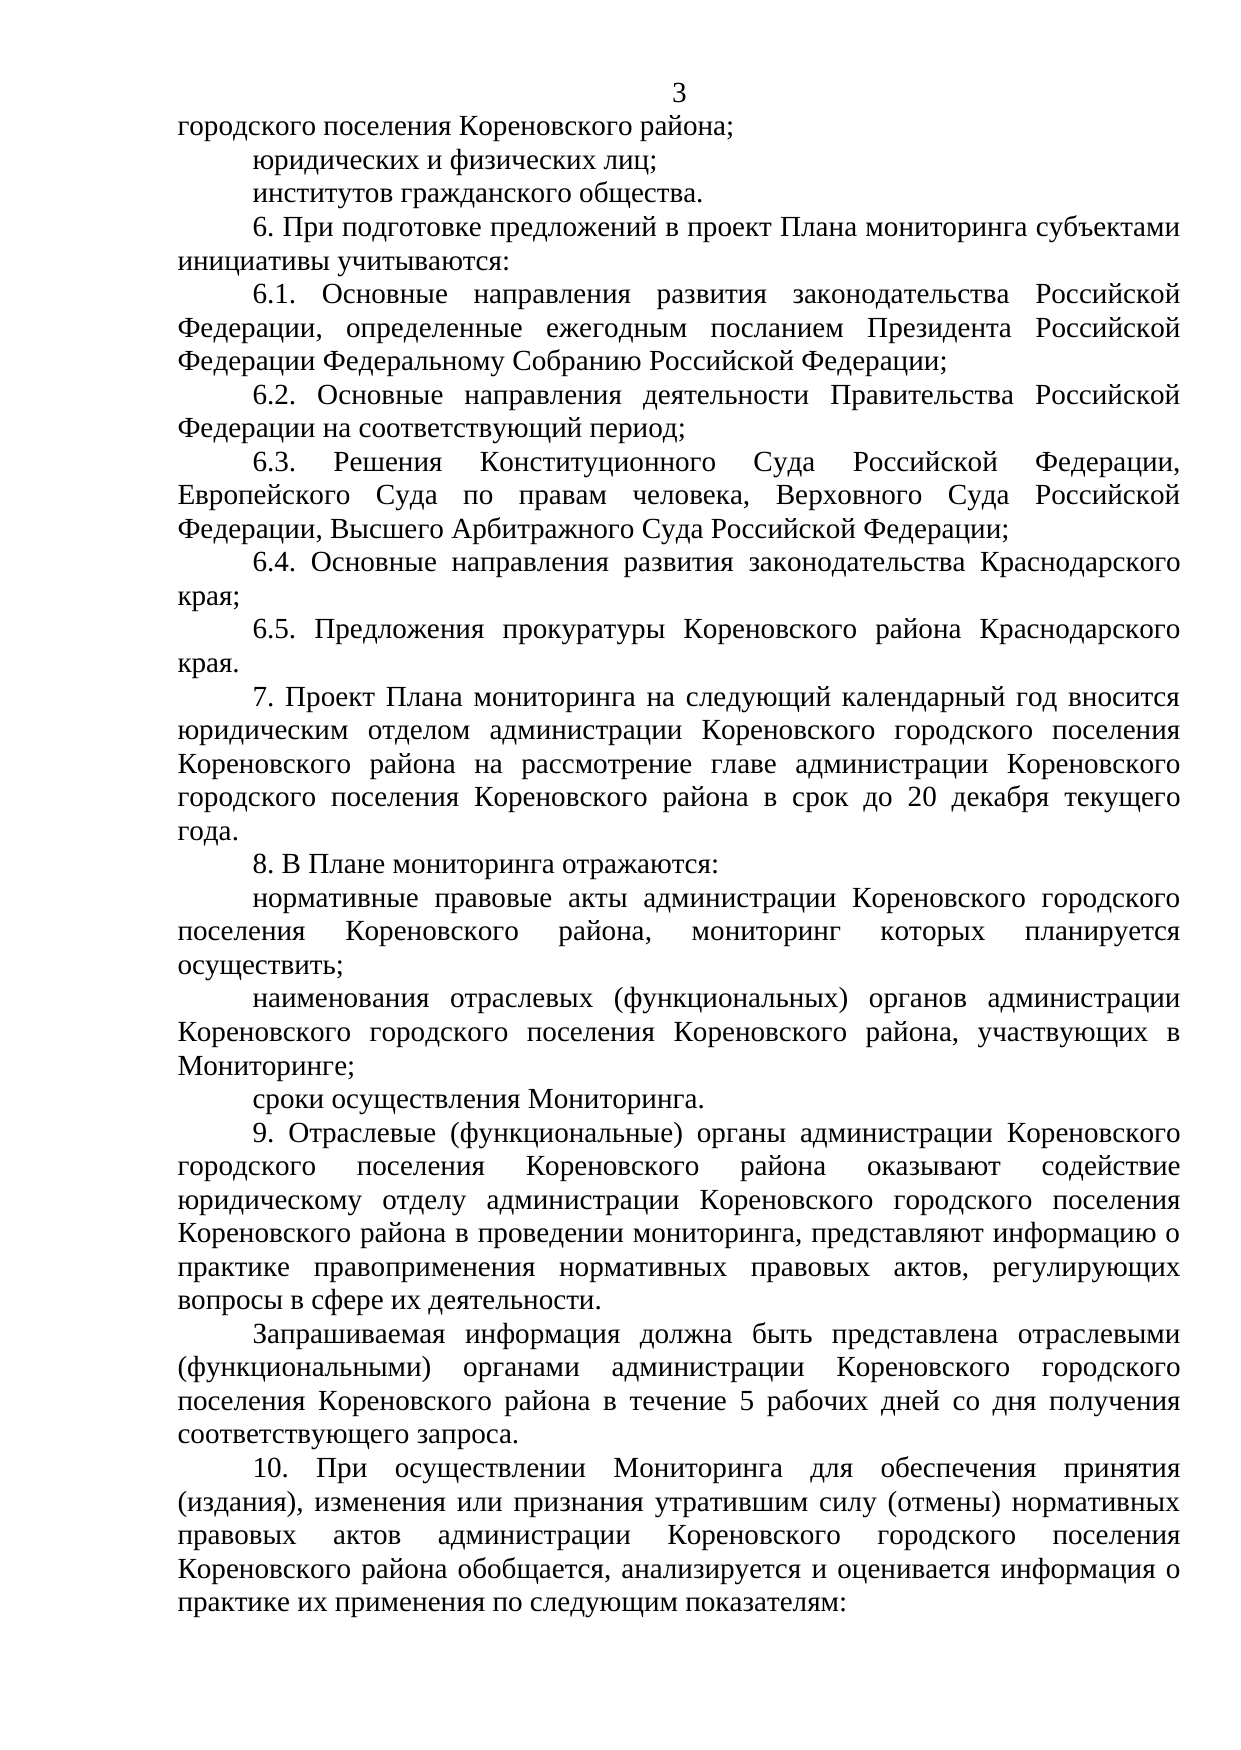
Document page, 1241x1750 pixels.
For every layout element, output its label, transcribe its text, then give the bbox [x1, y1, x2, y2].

text 10. При осуществлении Мониторинга для обеспечения принятия (издания), изменения или признания утратившим силу (отмены) нормативных правовых актов администрации Кореновского городского поселения Кореновского района обобщается, анализируется и оценивается информация о практике их применения по следующим показателям: [177, 1450, 1181, 1618]
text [177, 108, 1181, 142]
text 6.4. Основные направления развития законодательства Краснодарского края; [177, 544, 1181, 612]
text 6.3. Решения Конституционного Суда Российской Федерации, Европейского Суда по правам человека, Верховного Суда Российской Федерации, Высшего Арбитражного Суда Российской Федерации; [177, 444, 1181, 544]
text 9. Отраслевые (функциональные) органы администрации Кореновского городского поселения Кореновского района оказывают содействие юридическому отделу администрации Кореновского городского поселения Кореновского района в проведении мониторинга, представляют информацию о практике правоприменения нормативных правовых актов, регулирующих вопросы в сфере их деятельности. [177, 1115, 1181, 1316]
text юридических и физических лиц; [177, 142, 1181, 176]
text 7. Проект Плана мониторинга на следующий календарный год вносится юридическим отделом администрации Кореновского городского поселения Кореновского района на рассмотрение главе администрации Кореновского городского поселения Кореновского района в срок до 20 декабря текущего года. [177, 679, 1181, 846]
text институтов гражданского общества. [177, 176, 1181, 209]
text 6.1. Основные направления развития законодательства Российской Федерации, определенные ежегодным посланием Президента Российской Федерации Федеральному Собранию Российской Федерации; [177, 276, 1181, 377]
text наименования отраслевых (функциональных) органов администрации Кореновского городского поселения Кореновского района, участвующих в Мониторинге; [177, 981, 1181, 1081]
text 8. В Плане мониторинга отражаются: [177, 846, 1181, 880]
text 6.2. Основные направления деятельности Правительства Российской Федерации на соответствующий период; [177, 377, 1181, 444]
text 6. При подготовке предложений в проект Плана мониторинга субъектами инициативы учитываются: [177, 209, 1181, 276]
text нормативные правовые акты администрации Кореновского городского поселения Кореновского района, мониторинг которых планируется осуществить; [177, 880, 1181, 981]
text 6.5. Предложения прокуратуры Кореновского района Краснодарского края. [177, 612, 1181, 679]
text сроки осуществления Мониторинга. [177, 1081, 1181, 1115]
text Запрашиваемая информация должна быть представлена отраслевыми (функциональными) органами администрации Кореновского городского поселения Кореновского района в течение 5 рабочих дней со дня получения соответствующего запроса. [177, 1316, 1181, 1450]
